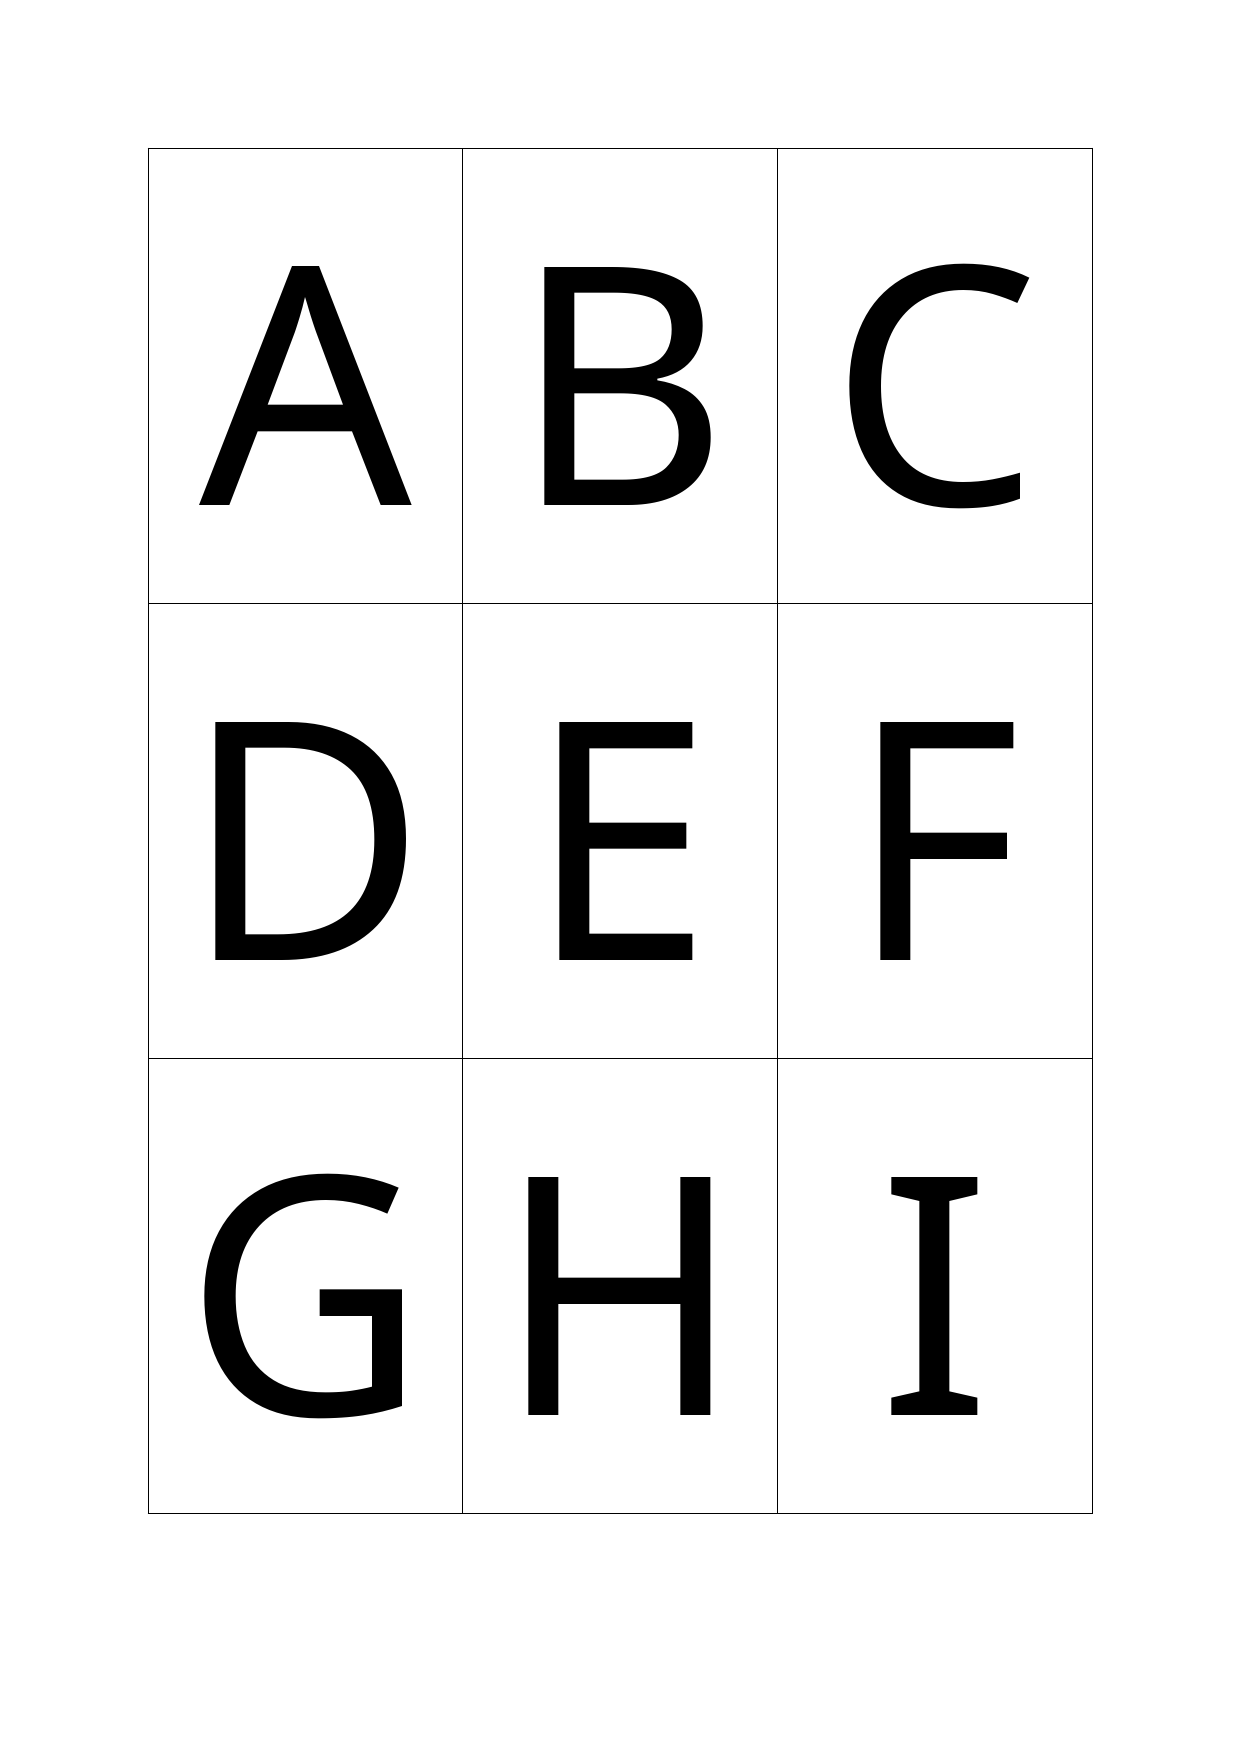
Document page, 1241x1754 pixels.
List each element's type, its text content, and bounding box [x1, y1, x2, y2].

table_header B [463, 149, 777, 603]
table_cell I [778, 1059, 1092, 1513]
table_header A [149, 149, 462, 603]
table_header C [778, 149, 1092, 603]
table_cell D [149, 604, 462, 1058]
table_cell H [463, 1059, 777, 1513]
table_cell E [463, 604, 777, 1058]
table_cell F [778, 604, 1092, 1058]
table_cell G [149, 1059, 462, 1513]
